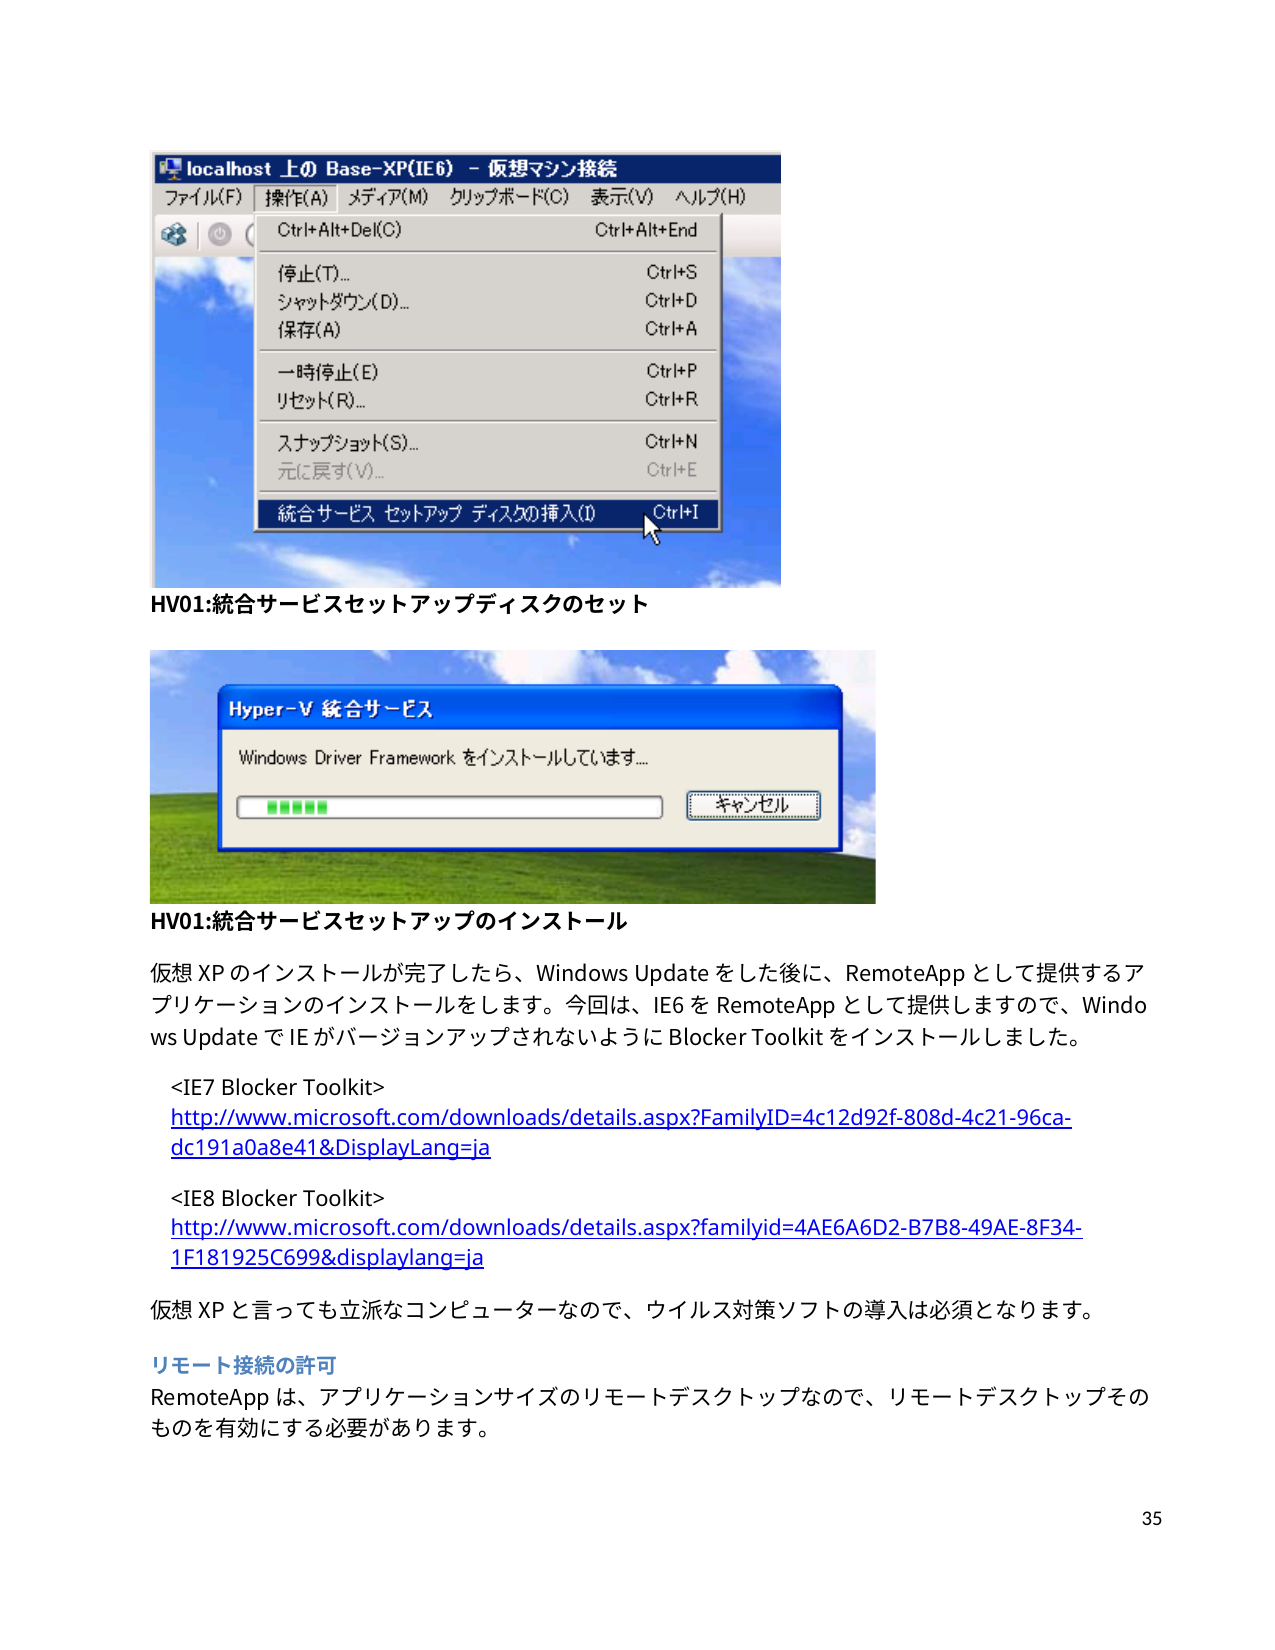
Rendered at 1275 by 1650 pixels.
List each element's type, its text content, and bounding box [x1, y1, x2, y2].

text <IE8 Blocker Toolkit> http://www.microsoft.com/downloads/details.aspx?familyid=4AE6A6D2-B7B8-49AE-8F34-1F181925C699&displaylang=ja [170, 1182, 1162, 1272]
text 仮想 XP と言っても立派なコンピューターなので、ウイルス対策ソフトの導入は必須となります。 [150, 1293, 1162, 1324]
picture [149, 150, 781, 588]
text <IE7 Blocker Toolkit> http://www.microsoft.com/downloads/details.aspx?FamilyID=4c12d92f-808d-4c21-96ca-dc191a0a8e41&DisplayLang=ja [170, 1072, 1162, 1162]
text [150, 1379, 1162, 1443]
picture [149, 650, 876, 904]
subtitle リモート接続の許可 [150, 1349, 1162, 1379]
text 仮想 XP のインストールが完了したら、Windows Updateをした後に、RemoteApp として提供するアプリケーションのインストールをします。今回は、IE6 を RemoteApp として提供しますので、Windows Update で IE がバージョンアップされないように Blocker Toolkit をインストールしました。 [150, 956, 1162, 1051]
